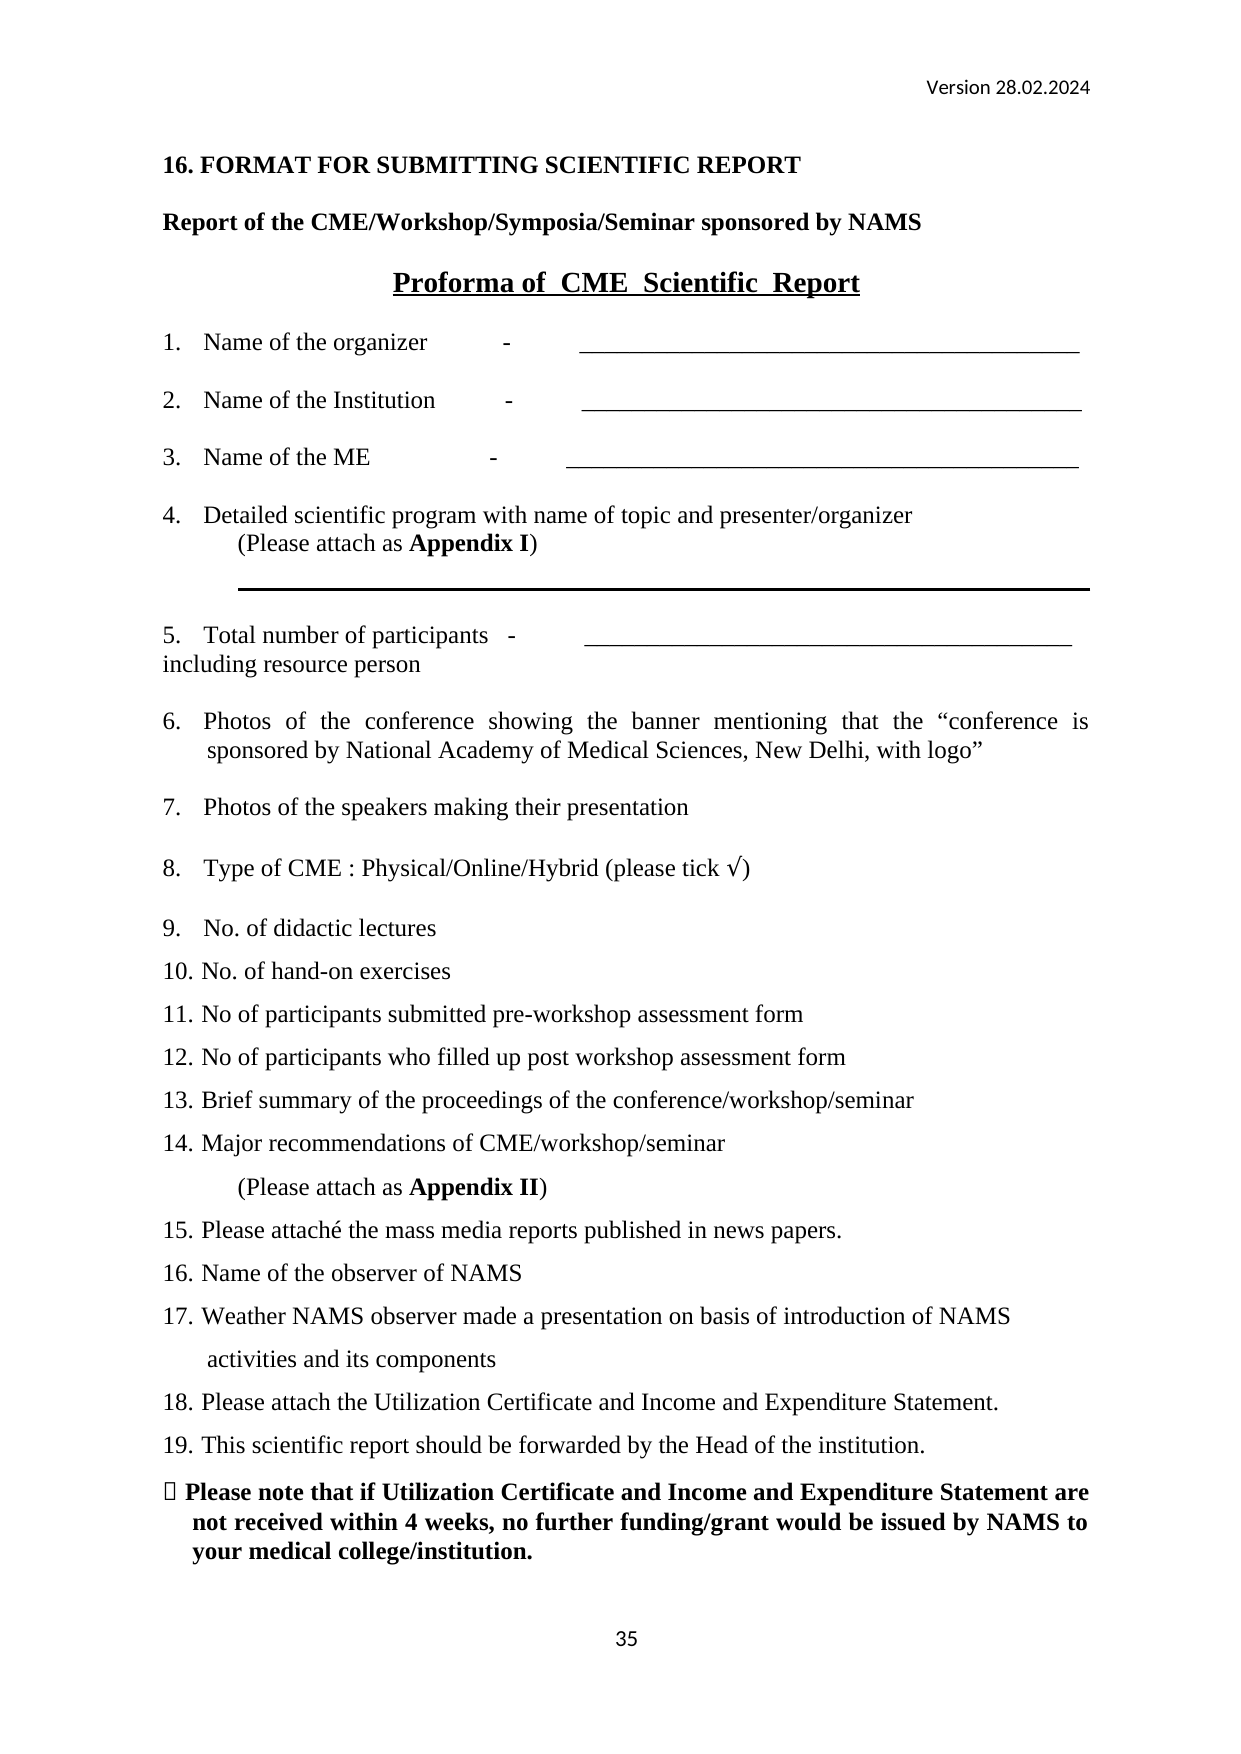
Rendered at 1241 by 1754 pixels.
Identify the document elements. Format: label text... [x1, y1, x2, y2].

text  Please note that if Utilization Certificate and Income and Expenditure Statement are not received within 4 weeks, no further funding/grant would be issued by NAMS to your medical college/institution. [162, 1473, 1090, 1565]
text 4. Detailed scientific program with name of topic and presenter/organizer [162, 500, 1090, 528]
text 5. Total number of participants - _______________________________________ [162, 620, 1090, 649]
text 13. Brief summary of the proceedings of the conference/workshop/seminar [162, 1085, 1090, 1114]
text Report of the CME/Workshop/Symposia/Seminar sponsored by NAMS [162, 207, 1090, 236]
text 12. No of participants who filled up post workshop assessment form [162, 1042, 1090, 1071]
text 17. Weather NAMS observer made a presentation on basis of introduction of NAMS activities and its components [162, 1301, 1090, 1373]
text 3. Name of the ME - _________________________________________ [162, 442, 1090, 471]
text 1. Name of the organizer - ________________________________________ [162, 327, 1090, 356]
text 7. Photos of the speakers making their presentation [162, 792, 1090, 821]
text 2. Name of the Institution - ________________________________________ [162, 385, 1090, 413]
text 19. This scientific report should be forwarded by the Head of the institution. [162, 1430, 1090, 1459]
text 16. Name of the observer of NAMS [162, 1258, 1090, 1287]
text 9. No. of didactic lectures [162, 913, 1090, 942]
text 18. Please attach the Utilization Certificate and Income and Expenditure Statement. [162, 1387, 1090, 1416]
text 15. Please attaché the mass media reports published in news papers. [162, 1215, 1090, 1243]
text (Please attach as Appendix II) [237, 1172, 1090, 1200]
text including resource person [162, 649, 1090, 677]
text 16. FORMAT FOR SUBMITTING SCIENTIFIC REPORT [162, 150, 1090, 179]
text Proforma of CME Scientific Report [162, 265, 1090, 298]
text 6. Photos of the conference showing the banner mentioning that the “conference is sponsored by National Academy of Medical Sciences, New Delhi, with logo” [162, 706, 1090, 764]
text 10. No. of hand-on exercises [162, 956, 1090, 985]
text (Please attach as Appendix I) [237, 528, 1090, 557]
text 8. Type of CME : Physical/Online/Hybrid (please tick √) [162, 850, 1090, 884]
text 11. No of participants submitted pre-workshop assessment form [162, 999, 1090, 1028]
text 14. Major recommendations of CME/workshop/seminar [162, 1128, 1090, 1157]
